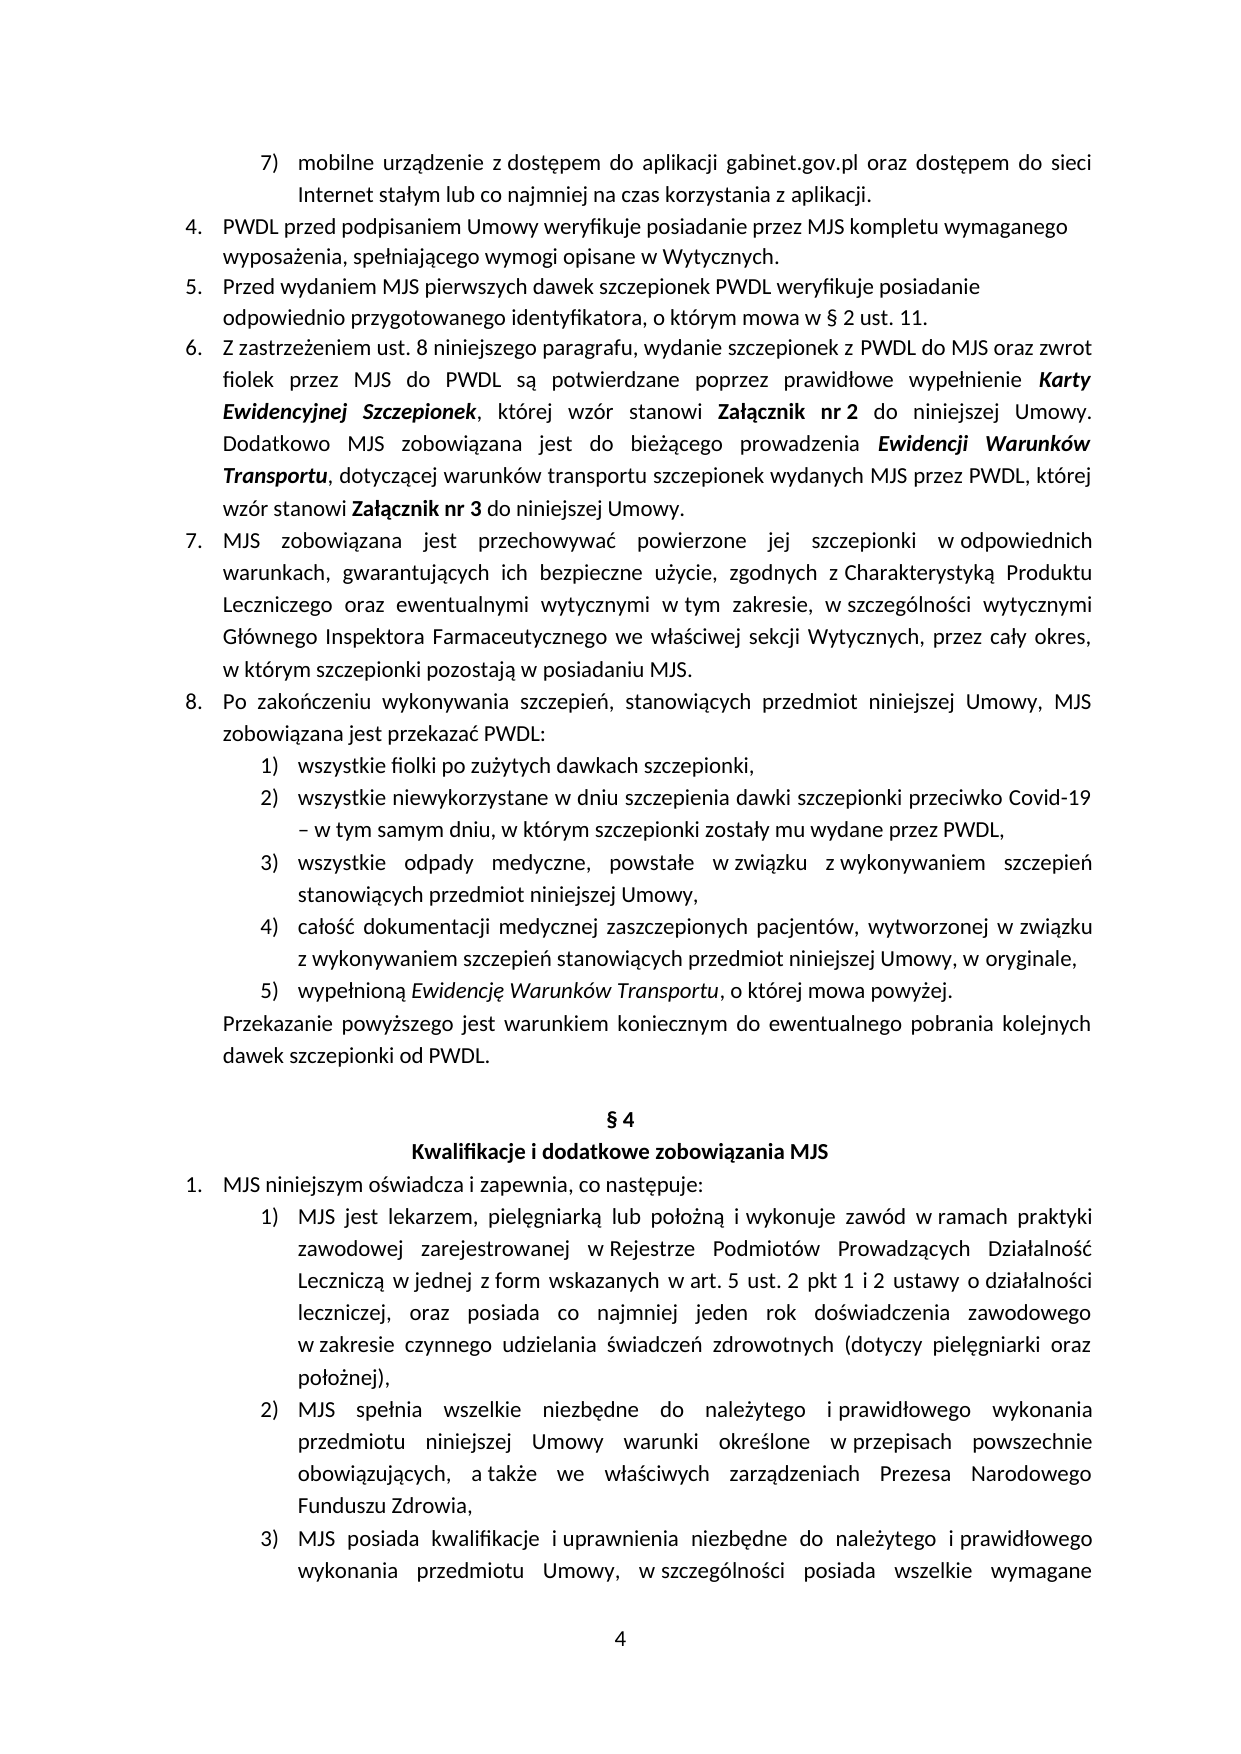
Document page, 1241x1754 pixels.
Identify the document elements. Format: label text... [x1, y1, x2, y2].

list Po zakończeniu wykonywania szczepień, stanowiących przedmiot niniejszej Umowy, MJS zobowiązana jest przekazać PWDL: [185, 687, 1093, 747]
text § 4 [148, 1105, 1093, 1133]
list wszystkie fiolki po zużytych dawkach szczepionki, [260, 751, 1093, 779]
text Przekazanie powyższego jest warunkiem koniecznym do ewentualnego pobrania kolejnych dawek szczepionki od PWDL. [223, 1009, 1093, 1069]
list MJS zobowiązana jest przechowywać powierzone jej szczepionki w odpowiednich warunkach, gwarantujących ich bezpieczne użycie, zgodnych z Charakterystyką Produktu Leczniczego oraz ewentualnymi wytycznymi w tym zakresie, w szczególności wytycznymi Głównego Inspektora Farmaceutycznego we właściwej sekcji Wytycznych, przez cały okres, w którym szczepionki pozostają w posiadaniu MJS. [185, 526, 1093, 683]
list mobilne urządzenie z dostępem do aplikacji gabinet.gov.pl oraz dostępem do sieci Internet stałym lub co najmniej na czas korzystania z aplikacji. [260, 148, 1093, 208]
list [260, 1524, 1093, 1584]
list wszystkie odpady medyczne, powstałe w związku z wykonywaniem szczepień stanowiących przedmiot niniejszej Umowy, [260, 848, 1093, 908]
list MJS spełnia wszelkie niezbędne do należytego i prawidłowego wykonania przedmiotu niniejszej Umowy warunki określone w przepisach powszechnie obowiązujących, a także we właściwych zarządzeniach Prezesa Narodowego Funduszu Zdrowia, [260, 1395, 1093, 1519]
list całość dokumentacji medycznej zaszczepionych pacjentów, wytworzonej w związku z wykonywaniem szczepień stanowiących przedmiot niniejszej Umowy, w oryginale, [260, 912, 1093, 972]
list MJS jest lekarzem, pielęgniarką lub położną i wykonuje zawód w ramach praktyki zawodowej zarejestrowanej w Rejestrze Podmiotów Prowadzących Działalność Leczniczą w jednej z form wskazanych w art. 5 ust. 2 pkt 1 i 2 ustawy o działalności leczniczej, oraz posiada co najmniej jeden rok doświadczenia zawodowego w zakresie czynnego udzielania świadczeń zdrowotnych (dotyczy pielęgniarki oraz położnej), [260, 1202, 1093, 1391]
list wypełnioną Ewidencję Warunków Transportu, o której mowa powyżej. [260, 977, 1093, 1004]
text Kwalifikacje i dodatkowe zobowiązania MJS [148, 1137, 1093, 1166]
list wszystkie niewykorzystane w dniu szczepienia dawki szczepionki przeciwko Covid-19 – w tym samym dniu, w którym szczepionki zostały mu wydane przez PWDL, [260, 783, 1093, 844]
list PWDL przed podpisaniem Umowy weryfikuje posiadanie przez MJS kompletu wymaganego wyposażenia, spełniającego wymogi opisane w Wytycznych. [185, 212, 1093, 270]
list MJS niniejszym oświadcza i zapewnia, co następuje: [185, 1170, 1093, 1198]
list Z zastrzeżeniem ust. 8 niniejszego paragrafu, wydanie szczepionek z PWDL do MJS oraz zwrot fiolek przez MJS do PWDL są potwierdzane poprzez prawidłowe wypełnienie Karty Ewidencyjnej Szczepionek, której wzór stanowi Załącznik nr 2 do niniejszej Umowy. Dodatkowo MJS zobowiązana jest do bieżącego prowadzenia Ewidencji Warunków Transportu, dotyczącej warunków transportu szczepionek wydanych MJS przez PWDL, której wzór stanowi Załącznik nr 3 do niniejszej Umowy. [185, 333, 1093, 522]
list Przed wydaniem MJS pierwszych dawek szczepionek PWDL weryfikuje posiadanie odpowiednio przygotowanego identyfikatora, o którym mowa w § 2 ust. 11. [185, 272, 1093, 331]
